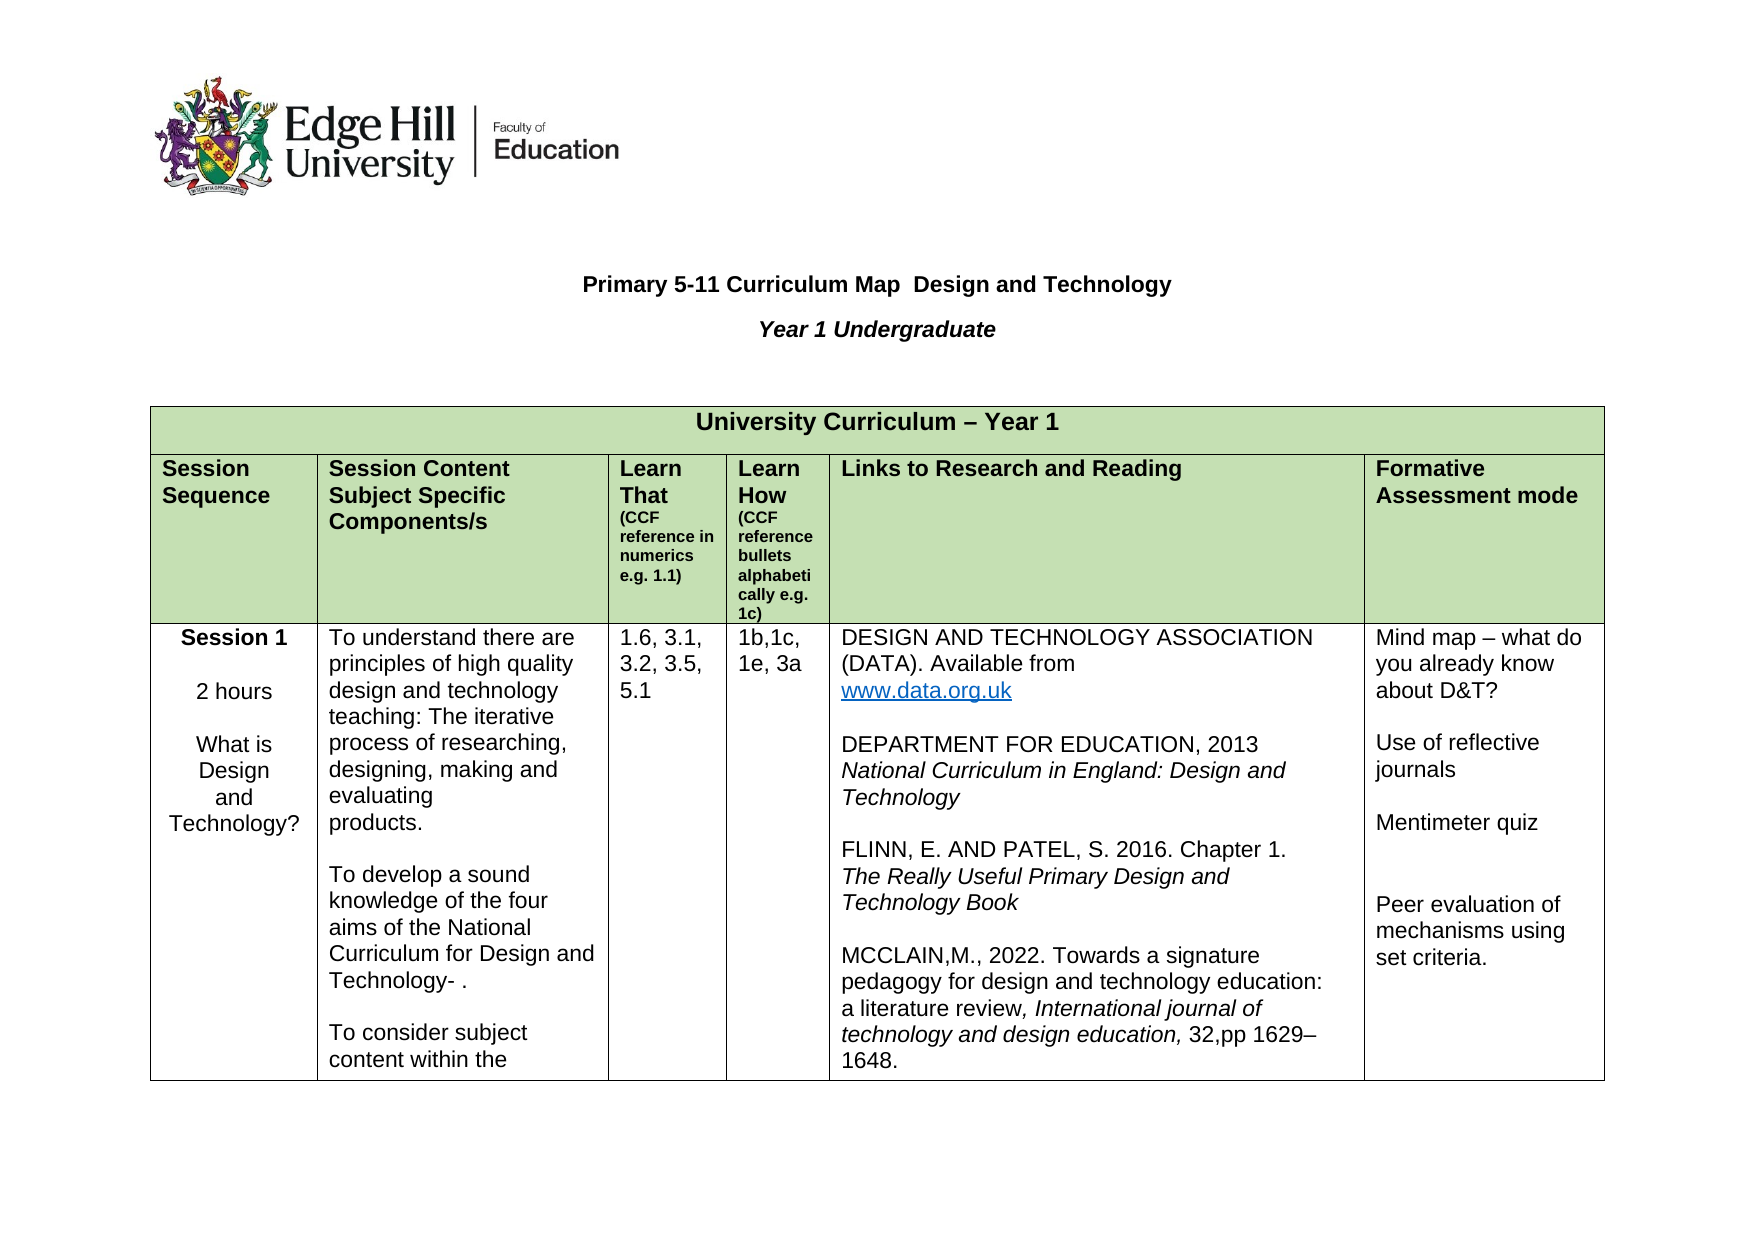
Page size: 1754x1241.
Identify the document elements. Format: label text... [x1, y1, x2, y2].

table_cell Links to Research and Reading [830, 455, 1364, 623]
table_cell Formative Assessment mode [1365, 455, 1604, 623]
table_cell Learn How (CCF reference bullets alphabetically e.g. 1c) [727, 455, 829, 623]
table_cell Session Content Subject Specific Components/s [318, 455, 608, 623]
table_cell 1b,1c, 1e, 3a [727, 624, 829, 1080]
table_cell Session Sequence [151, 455, 317, 623]
table_cell 1.6, 3.1, 3.2, 3.5, 5.1 [609, 624, 726, 1080]
text Primary 5-11 Curriculum Map Design and Technology [150, 271, 1604, 297]
picture [150, 73, 623, 198]
text Year 1 Undergraduate [150, 316, 1604, 342]
table_header University Curriculum – Year 1 [151, 407, 1604, 454]
table_cell Session 1 2 hours What is Design and Technology? [151, 624, 317, 1080]
table_cell Learn That (CCF reference in numerics e.g. 1.1) [609, 455, 726, 623]
